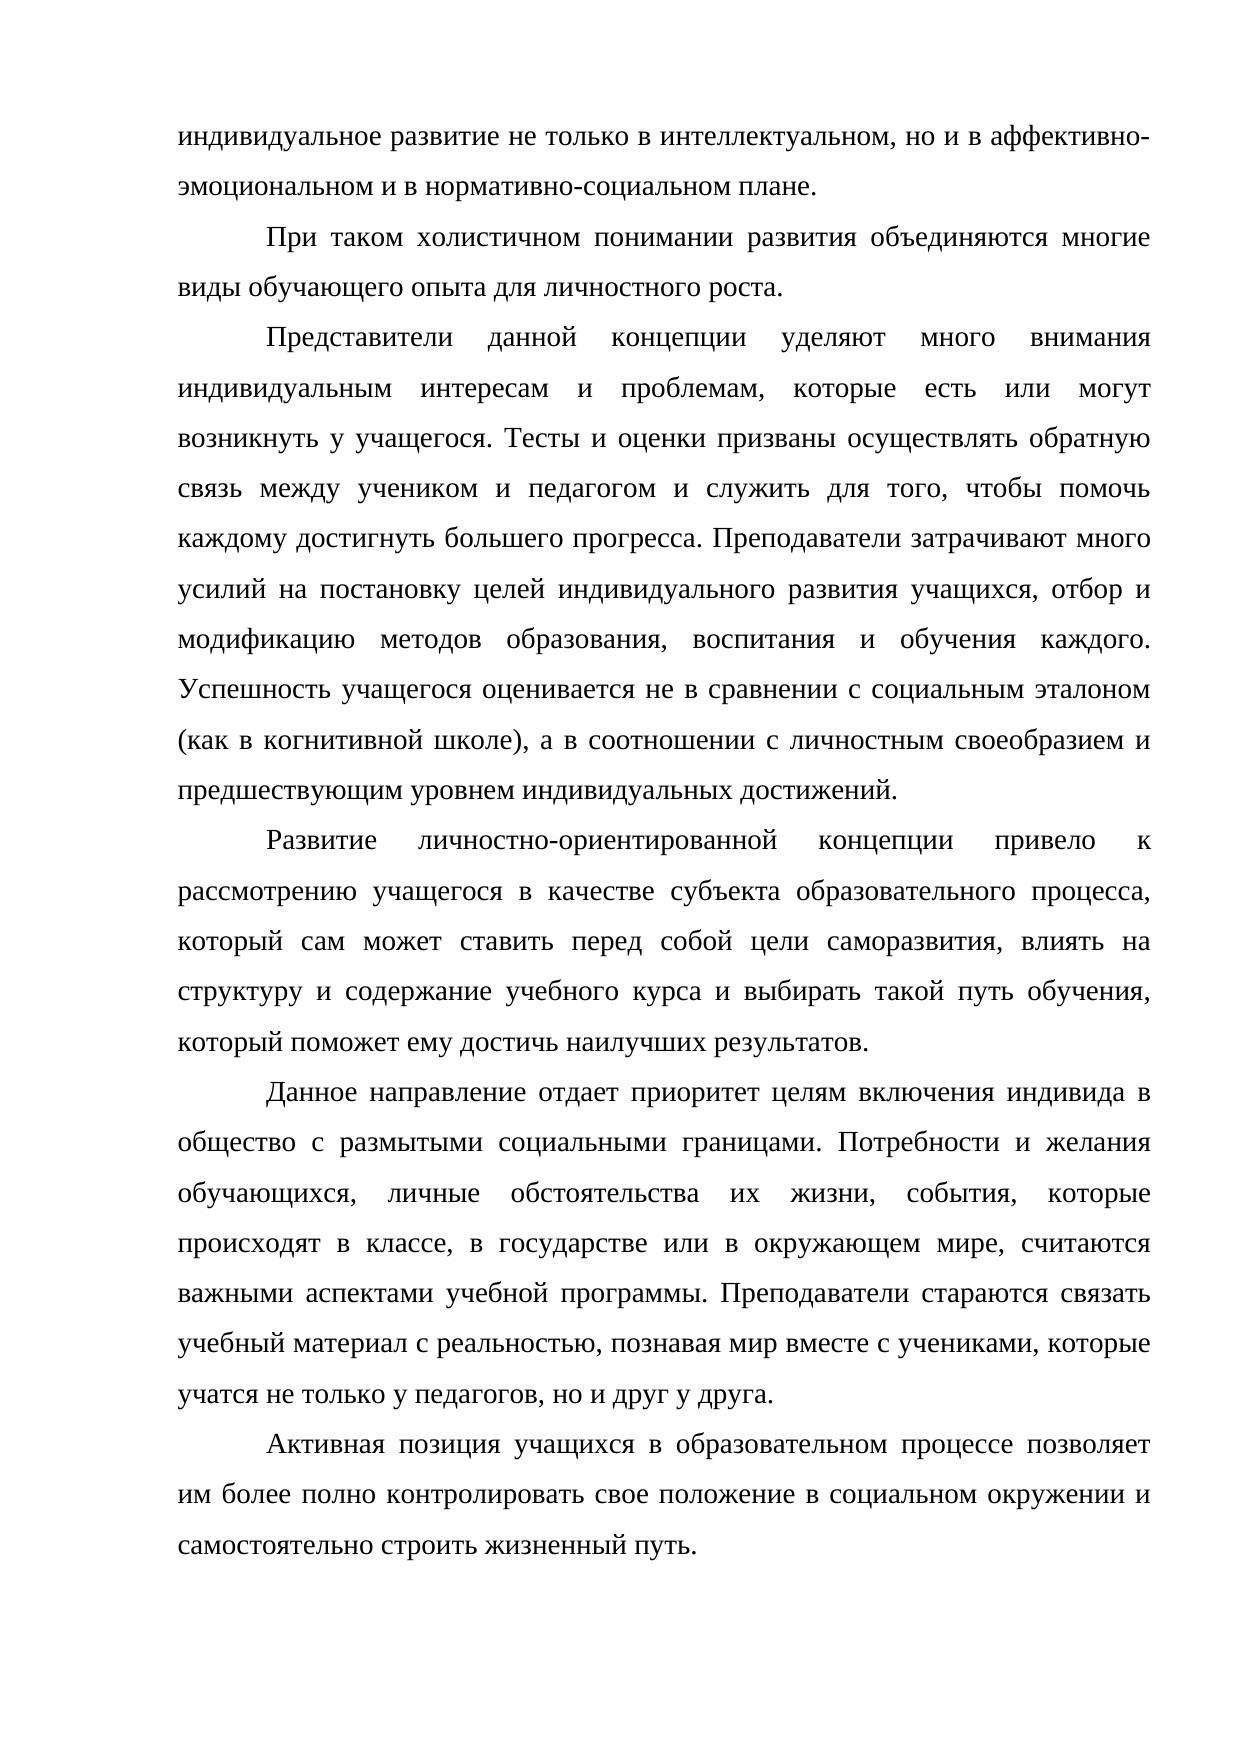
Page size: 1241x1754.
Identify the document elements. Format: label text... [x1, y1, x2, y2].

text При таком холистичном понимании развития объединяются многие виды обучающего опыта для личностного роста. [177, 219, 1152, 303]
text Представители данной концепции уделяют много внимания индивидуальным интересам и проблемам, которые есть или могут возникнуть у учащегося. Тесты и оценки призваны осуществлять обратную связь между учеником и педагогом и служить для того, чтобы помочь каждому достигнуть большего прогресса. Преподаватели затрачивают много усилий на постановку целей индивидуального развития учащихся, отбор и модификацию методов образования, воспитания и обучения каждого. Успешность учащегося оценивается не в сравнении с социальным эталоном (как в когнитивной школе), а в соотношении с личностным своеобразием и предшествующим уровнем индивидуальных достижений. [177, 319, 1152, 806]
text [177, 118, 1152, 202]
text Развитие личностно-ориентированной концепции привело к рассмотрению учащегося в качестве субъекта образовательного процесса, который сам может ставить перед собой цели саморазвития, влиять на структуру и содержание учебного курса и выбирать такой путь обучения, который поможет ему достичь наилучших результатов. [177, 822, 1152, 1057]
text Данное направление отдает приоритет целям включения индивида в общество с размытыми социальными границами. Потребности и желания обучающихся, личные обстоятельства их жизни, события, которые происходят в классе, в государстве или в окружающем мире, считаются важными аспектами учебной программы. Преподаватели стараются связать учебный материал с реальностью, познавая мир вместе с учениками, которые учатся не только у педагогов, но и друг у друга. [177, 1074, 1152, 1409]
text Активная позиция учащихся в образовательном процессе позволяет им более полно контролировать свое положение в социальном окружении и самостоятельно строить жизненный путь. [177, 1426, 1152, 1560]
